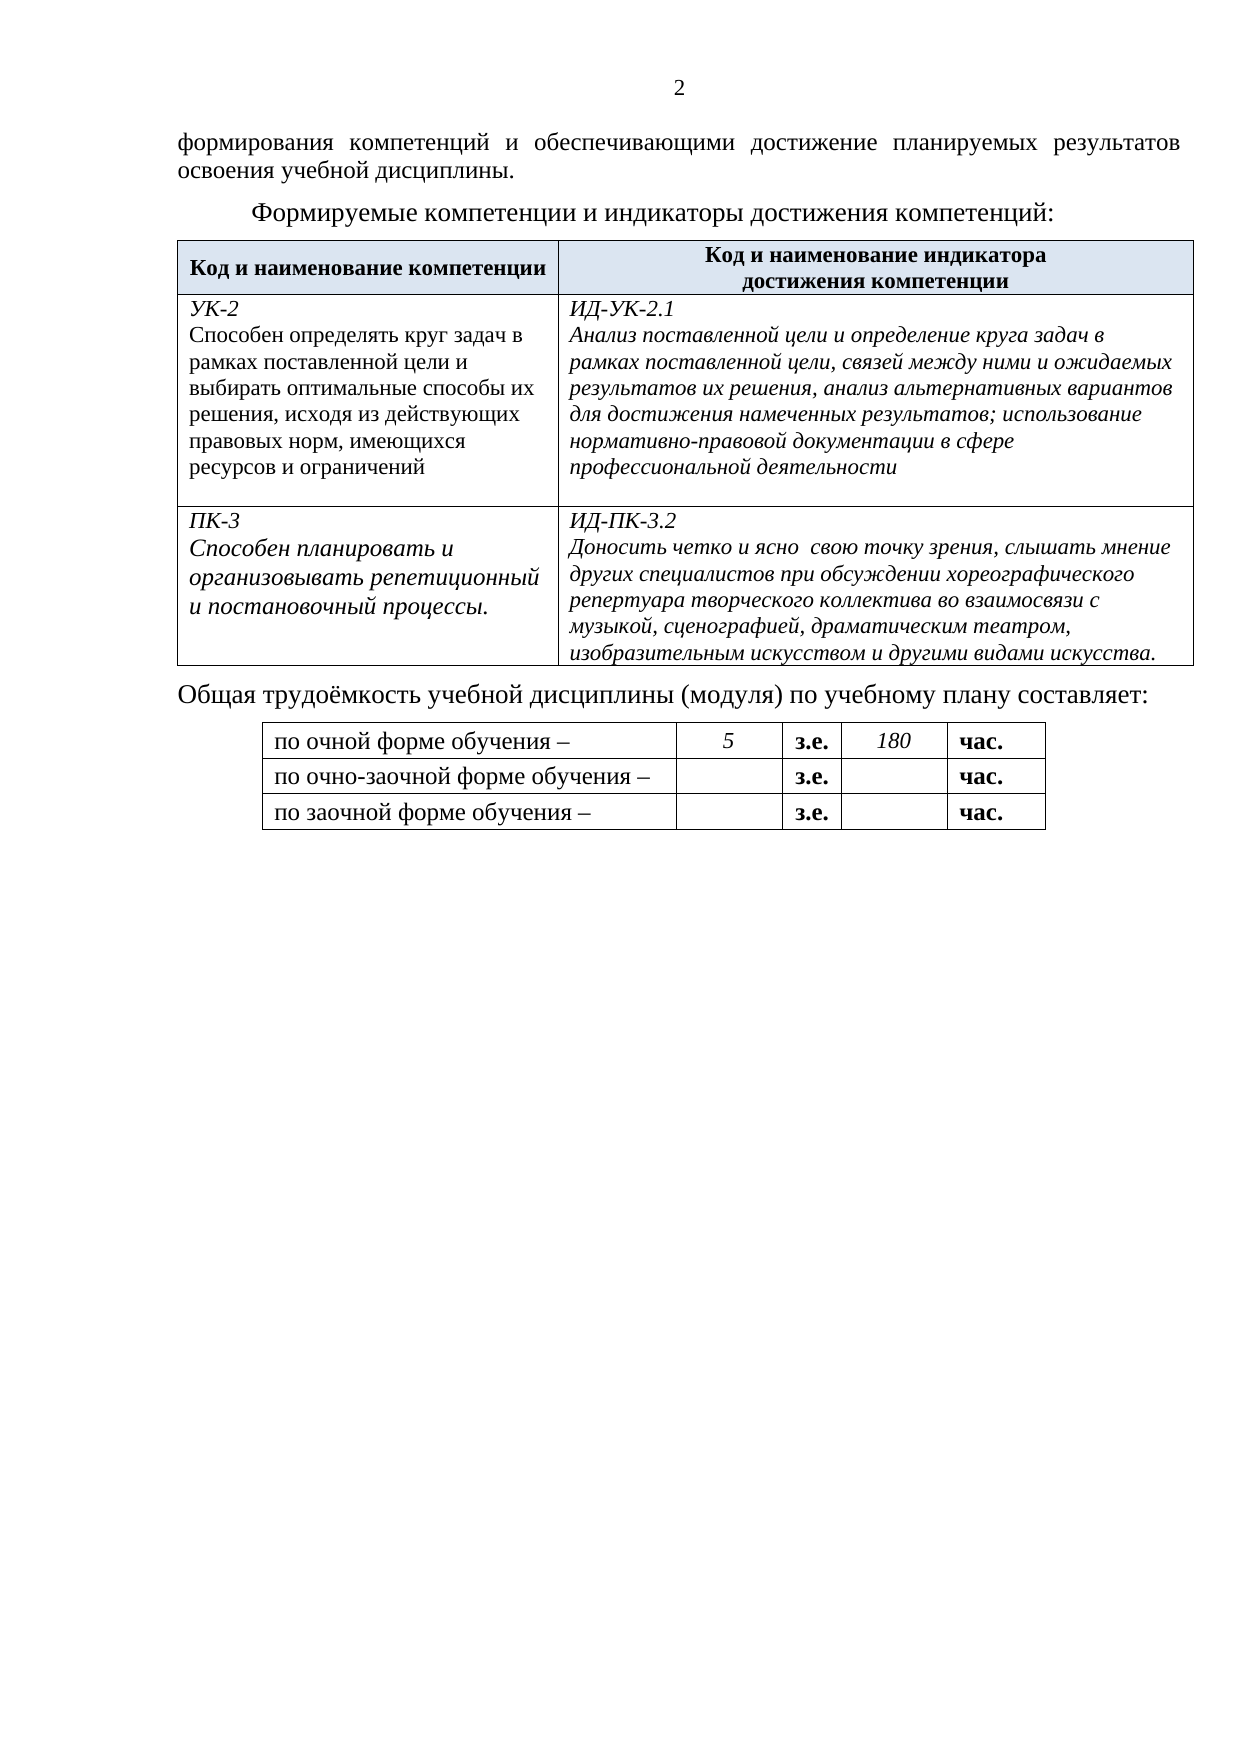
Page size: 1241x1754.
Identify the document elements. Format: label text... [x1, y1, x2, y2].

table_header Код и наименование индикатора достижения компетенции [559, 241, 1193, 294]
table_cell [842, 759, 947, 793]
table_header Код и наименование компетенции [178, 241, 558, 294]
table_cell УК-2 Способен определять круг задач в рамках поставленной цели и выбирать оптимальные способы их решения, исходя из действующих правовых норм, имеющихся ресурсов и ограничений [178, 295, 558, 506]
table_cell [842, 794, 947, 828]
table_cell ПК-3 Способен планировать и организовывать репетиционный и постановочный процессы. [178, 507, 558, 665]
subtitle Формируемые компетенции и индикаторы достижения компетенций: [251, 197, 1181, 228]
table_cell з.е. [783, 794, 841, 828]
table_cell ИД-ПК-3.2 Доносить четко и ясно свою точку зрения, слышать мнение других специалистов при обсуждении хореографического репертуара творческого коллектива во взаимосвязи с музыкой, сценографией, драматическим театром, изобразительным искусством и другими видами искусства. [559, 507, 1193, 665]
table_header по очной форме обучения – [263, 723, 676, 758]
table_cell по очно-заочной форме обучения – [263, 759, 676, 793]
table_cell час. [948, 794, 1045, 828]
table_cell ИД-УК-2.1 Анализ поставленной цели и определение круга задач в рамках поставленной цели, связей между ними и ожидаемых результатов их решения, анализ альтернативных вариантов для достижения намеченных результатов; использование нормативно-правовой документации в сфере профессиональной деятельности [559, 295, 1193, 506]
table_header 180 [842, 723, 947, 758]
table_cell [677, 759, 782, 793]
table_header час. [948, 723, 1045, 758]
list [177, 127, 1181, 184]
table_header 5 [677, 723, 782, 758]
table_cell по заочной форме обучения – [263, 794, 676, 828]
table_header з.е. [783, 723, 841, 758]
table_cell з.е. [783, 759, 841, 793]
subtitle Общая трудоёмкость учебной дисциплины (модуля) по учебному плану составляет: [177, 678, 1181, 710]
table_cell [677, 794, 782, 828]
table_cell час. [948, 759, 1045, 793]
